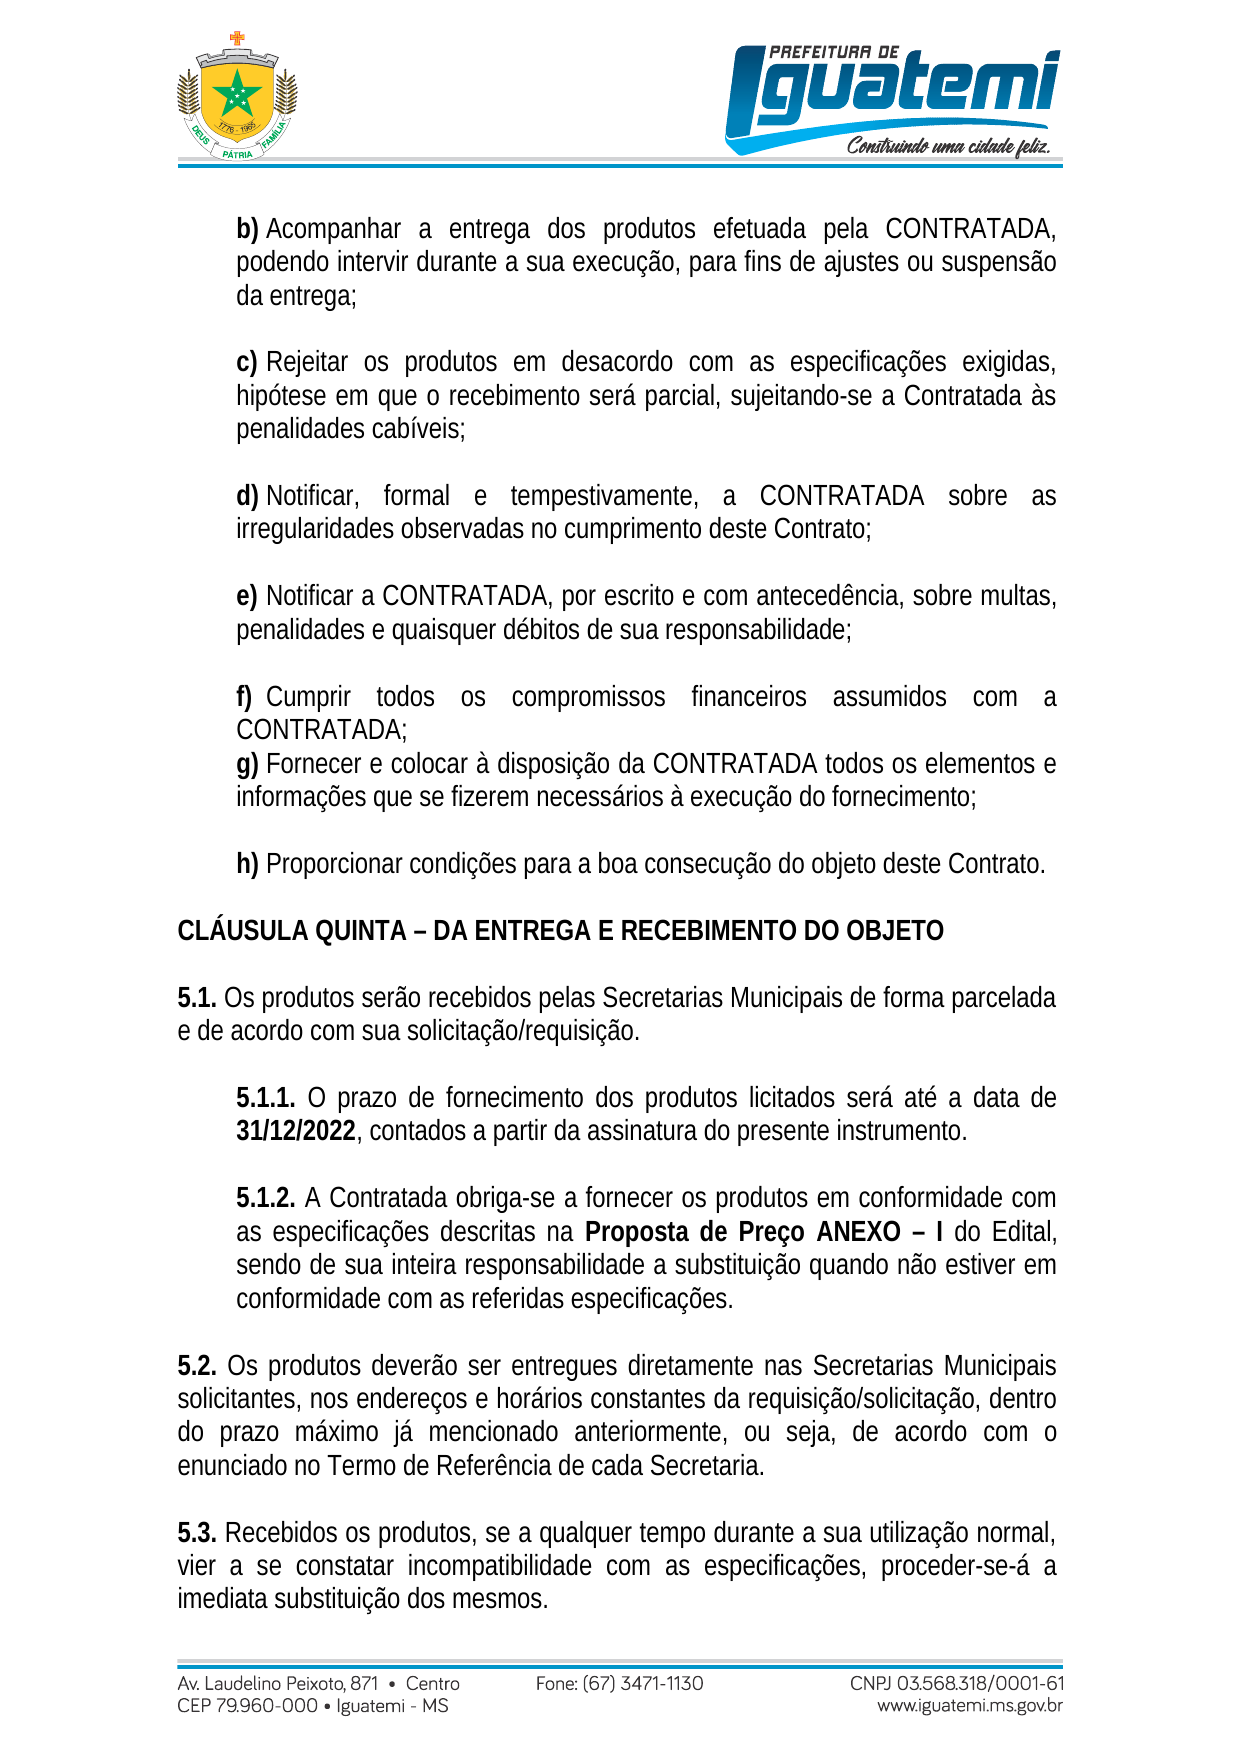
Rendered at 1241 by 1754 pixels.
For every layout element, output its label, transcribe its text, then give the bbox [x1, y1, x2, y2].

text 5.1. Os produtos serão recebidos pelas Secretarias Municipais de forma parcelada e de acordo com sua solicitação/requisição. [177, 980, 1058, 1047]
list Notificar a CONTRATADA, por escrito e com antecedência, sobre multas, penalidades e quaisquer débitos de sua responsabilidade; [236, 578, 1058, 645]
text 5.1.2. A Contratada obriga-se a fornecer os produtos em conformidade com as especificações descritas na Proposta de Preço ANEXO – I do Edital, sendo de sua inteira responsabilidade a substituição quando não estiver em conformidade com as referidas especificações. [236, 1180, 1058, 1314]
list Cumprir todos os compromissos financeiros assumidos com a CONTRATADA; [236, 679, 1058, 746]
list Notificar, formal e tempestivamente, a CONTRATADA sobre as irregularidades observadas no cumprimento deste Contrato; [236, 478, 1058, 545]
text 5.1.1. O prazo de fornecimento dos produtos licitados será até a data de 31/12/2022, contados a partir da assinatura do presente instrumento. [236, 1080, 1058, 1147]
list Fornecer e colocar à disposição da CONTRATADA todos os elementos e informações que se fizerem necessários à execução do fornecimento; [236, 746, 1058, 813]
text 5.2. Os produtos deverão ser entregues diretamente nas Secretarias Municipais solicitantes, nos endereços e horários constantes da requisição/solicitação, dentro do prazo máximo já mencionado anteriormente, ou seja, de acordo com o enunciado no Termo de Referência de cada Secretaria. [177, 1348, 1058, 1481]
list Proporcionar condições para a boa consecução do objeto deste Contrato. [236, 846, 1058, 879]
text CLÁUSULA QUINTA – DA ENTREGA E RECEBIMENTO DO OBJETO [177, 913, 1058, 946]
text 5.3. Recebidos os produtos, se a qualquer tempo durante a sua utilização normal, vier a se constatar incompatibilidade com as especificações, proceder-se-á a imediata substituição dos mesmos. [177, 1515, 1058, 1615]
list Rejeitar os produtos em desacordo com as especificações exigidas, hipótese em que o recebimento será parcial, sujeitando-se a Contratada às penalidades cabíveis; [236, 344, 1058, 445]
list Acompanhar a entrega dos produtos efetuada pela CONTRATADA, podendo intervir durante a sua execução, para fins de ajustes ou suspensão da entrega; [236, 211, 1058, 311]
